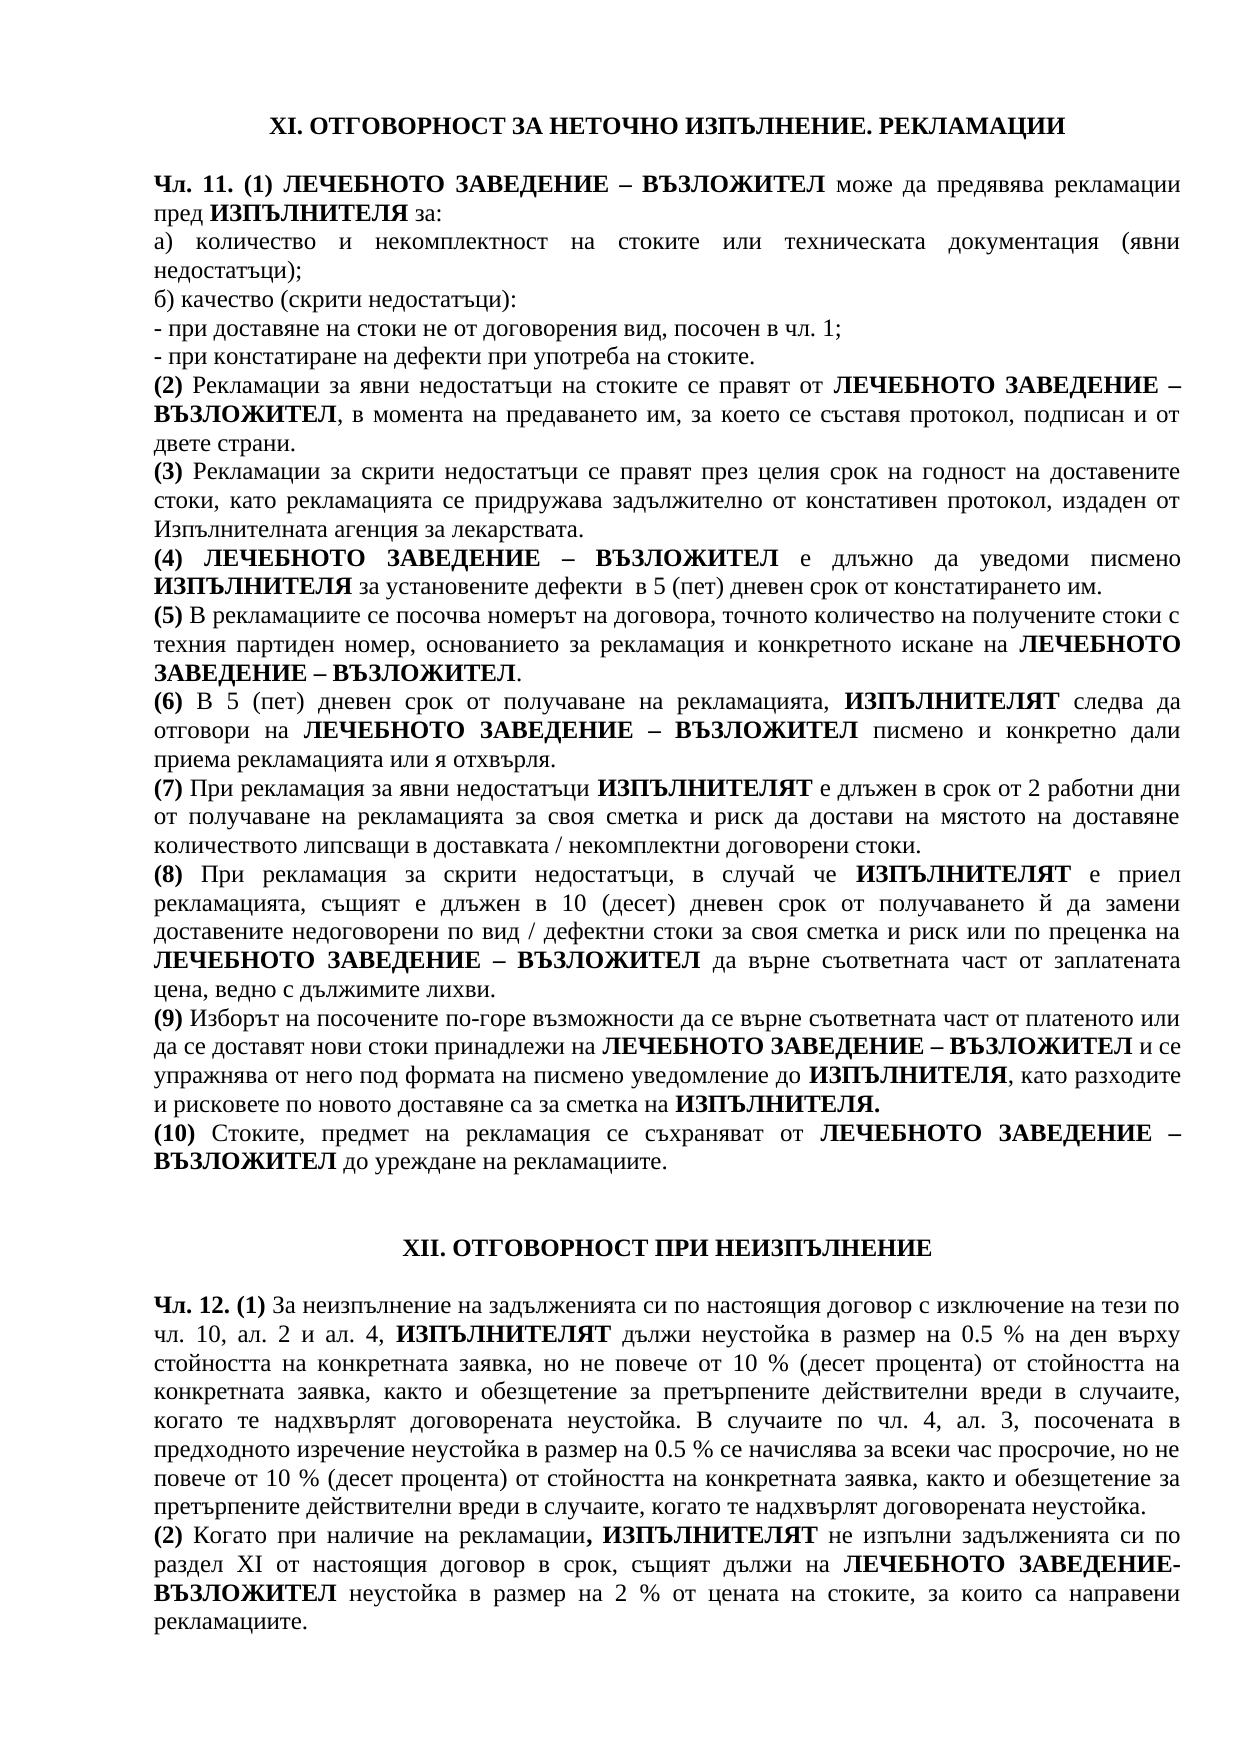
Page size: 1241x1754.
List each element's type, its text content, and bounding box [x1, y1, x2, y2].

text (2) Когато при наличие на рекламации, ИЗПЪЛНИТЕЛЯТ не изпълни задълженията си по раздел ХІ от настоящия договор в срок, същият дължи на ЛЕЧЕБНОТО ЗАВЕДЕНИЕ- ВЪЗЛОЖИТЕЛ неустойка в размер на 2 % от цената на стоките, за които са направени рекламациите. [153, 1520, 1181, 1635]
text Чл. 11. (1) ЛЕЧЕБНОТО ЗАВЕДЕНИЕ – ВЪЗЛОЖИТЕЛ може да предявява рекламации пред ИЗПЪЛНИТЕЛЯ за: [153, 169, 1181, 226]
text б) качество (скрити недостатъци): [153, 284, 1181, 313]
text а) количество и некомплектност на стоките или техническата документация (явни недостатъци); [153, 226, 1181, 284]
text (4) ЛЕЧЕБНОТО ЗАВЕДЕНИЕ – ВЪЗЛОЖИТЕЛ е длъжно да уведоми писмено ИЗПЪЛНИТЕЛЯ за установените дефекти в 5 (пет) дневен срок от констатирането им. [153, 543, 1181, 600]
text (3) Рекламации за скрити недостатъци се правят през целия срок на годност на доставените стоки, като рекламацията се придружава задължително от констативен протокол, издаден от Изпълнителната агенция за лекарствата. [153, 456, 1181, 543]
text (2) Рекламации за явни недостатъци на стоките се правят от ЛЕЧЕБНОТО ЗАВЕДЕНИЕ – ВЪЗЛОЖИТЕЛ, в момента на предаването им, за което се съставя протокол, подписан и от двете страни. [153, 370, 1181, 456]
text - при констатиране на дефекти при употреба на стоките. [153, 341, 1181, 370]
text (7) При рекламация за явни недостатъци ИЗПЪЛНИТЕЛЯТ е длъжен в срок от 2 работни дни от получаване на рекламацията за своя сметка и риск да достави на мястото на доставяне количеството липсващи в доставката / некомплектни договорени стоки. [153, 773, 1181, 859]
text Чл. 12. (1) За неизпълнение на задълженията си по настоящия договор с изключение на тези по чл. 10, ал. 2 и ал. 4, ИЗПЪЛНИТЕЛЯТ дължи неустойка в размер на 0.5 % на ден върху стойността на конкретната заявка, но не повече от 10 % (десет процента) от стойността на конкретната заявка, както и обезщетение за претърпените действителни вреди в случаите, когато те надхвърлят договорената неустойка. В случаите по чл. 4, ал. 3, посочената в предходното изречение неустойка в размер на 0.5 % се начислява за всеки час просрочие, но не повече от 10 % (десет процента) от стойността на конкретната заявка, както и обезщетение за претърпените действителни вреди в случаите, когато те надхвърлят договорената неустойка. [153, 1290, 1181, 1520]
text (10) Стоките, предмет на рекламация се съхраняват от ЛЕЧЕБНОТО ЗАВЕДЕНИЕ – ВЪЗЛОЖИТЕЛ до уреждане на рекламациите. [153, 1118, 1181, 1175]
text - при доставяне на стоки не от договорения вид, посочен в чл. 1; [153, 313, 1181, 341]
text (6) В 5 (пет) дневен срок от получаване на рекламацията, ИЗПЪЛНИТЕЛЯТ следва да отговори на ЛЕЧЕБНОТО ЗАВЕДЕНИЕ – ВЪЗЛОЖИТЕЛ писмено и конкретно дали приема рекламацията или я отхвърля. [153, 686, 1181, 773]
text (9) Изборът на посочените по-горе възможности да се върне съответната част от платеното или да се доставят нови стоки принадлежи на ЛЕЧЕБНОТО ЗАВЕДЕНИЕ – ВЪЗЛОЖИТЕЛ и се упражнява от него под формата на писмено уведомление до ИЗПЪЛНИТЕЛЯ, като разходите и рисковете по новото доставяне са за сметка на ИЗПЪЛНИТЕЛЯ. [153, 1003, 1181, 1118]
text ХІІ. ОТГОВОРНОСТ ПРИ НЕИЗПЪЛНЕНИЕ [153, 1233, 1181, 1261]
text (8) При рекламация за скрити недостатъци, в случай че ИЗПЪЛНИТЕЛЯТ е приел рекламацията, същият е длъжен в 10 (десет) дневен срок от получаването й да замени доставените недоговорени по вид / дефектни стоки за своя сметка и риск или по преценка на ЛЕЧЕБНОТО ЗАВЕДЕНИЕ – ВЪЗЛОЖИТЕЛ да върне съответната част от заплатената цена, ведно с дължимите лихви. [153, 859, 1181, 1003]
text ХІ. ОТГОВОРНОСТ ЗА НЕТОЧНО ИЗПЪЛНЕНИЕ. РЕКЛАМАЦИИ [153, 111, 1181, 140]
text (5) В рекламациите се посочва номерът на договора, точното количество на получените стоки с техния партиден номер, основанието за рекламация и конкретното искане на ЛЕЧЕБНОТО ЗАВЕДЕНИЕ – ВЪЗЛОЖИТЕЛ. [153, 600, 1181, 686]
